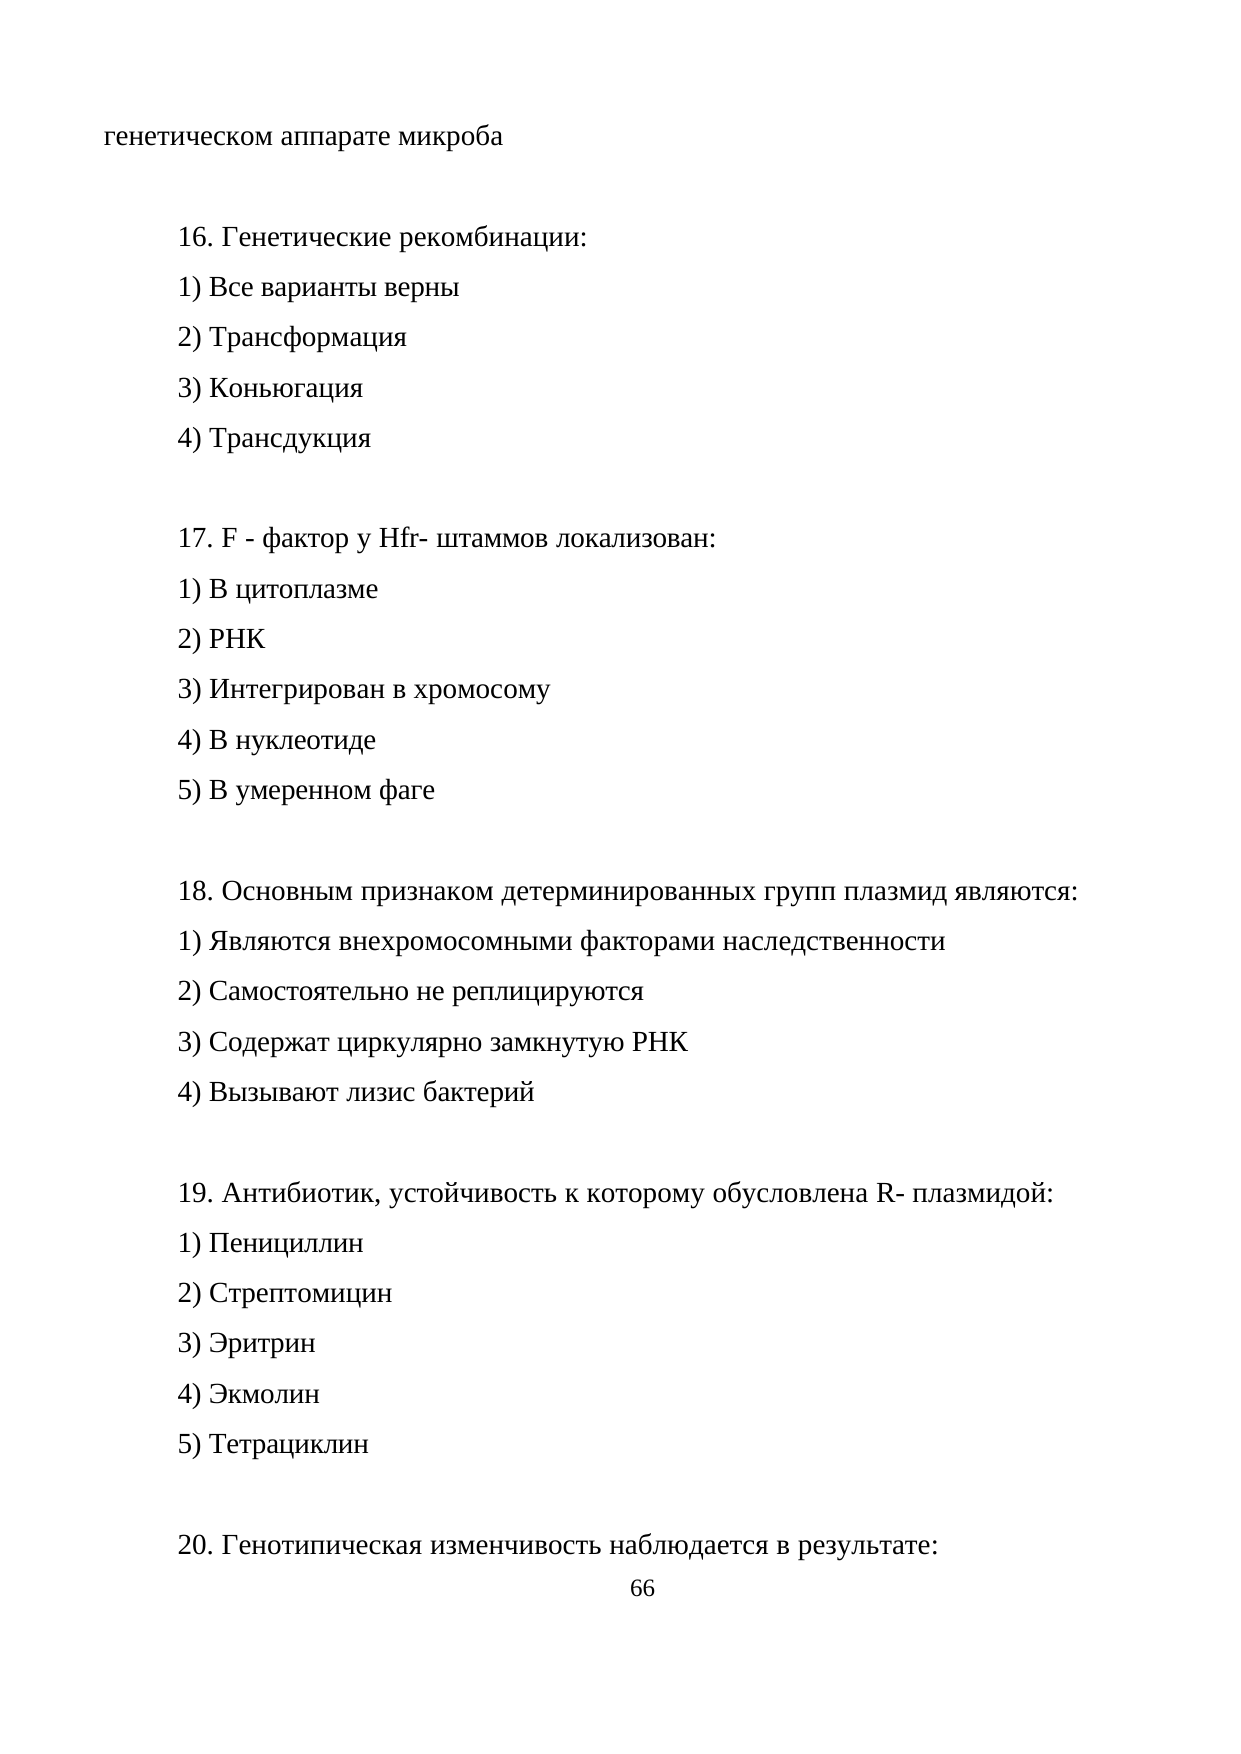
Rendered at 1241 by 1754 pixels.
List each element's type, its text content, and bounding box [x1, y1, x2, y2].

text 3) Содержат циркулярно замкнутую РНК [103, 1024, 1183, 1057]
text 20. Генотипическая изменчивость наблюдается в результате: [103, 1527, 1183, 1560]
text 16. Генетические рекомбинации: [103, 219, 1183, 252]
text 2) Стрептомицин [103, 1275, 1183, 1309]
text 4) Трансдукция [103, 420, 1183, 453]
text 3) Эритрин [103, 1326, 1183, 1359]
text 1) В цитоплазме [103, 571, 1183, 604]
text 2) Трансформация [103, 319, 1183, 353]
text 19. Антибиотик, устойчивость к которому обусловлена R- плазмидой: [103, 1175, 1064, 1208]
text 17. F - фактор у Hfr- штаммов локализован: [103, 521, 1183, 554]
text 3) Интегрирован в хромосому [103, 672, 1183, 705]
text 18. Основным признаком детерминированных групп плазмид являются: [103, 873, 1089, 906]
text 4) Экмолин [103, 1376, 1183, 1409]
text 2) Самостоятельно не реплицируются [103, 973, 1183, 1007]
text 5) В умеренном фаге [103, 772, 1183, 806]
text 1) Все варианты верны [103, 269, 1183, 303]
text 1) Являются внехромосомными факторами наследственности [103, 923, 1183, 957]
text 4) В нуклеотиде [103, 722, 1183, 755]
text 4) Вызывают лизис бактерий [103, 1074, 1183, 1108]
text 5) Тетрациклин [103, 1426, 1183, 1460]
text 3) Коньюгация [103, 370, 1183, 403]
text 1) Пенициллин [103, 1225, 1183, 1258]
text 2) РНК [103, 621, 1183, 655]
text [103, 118, 1172, 152]
